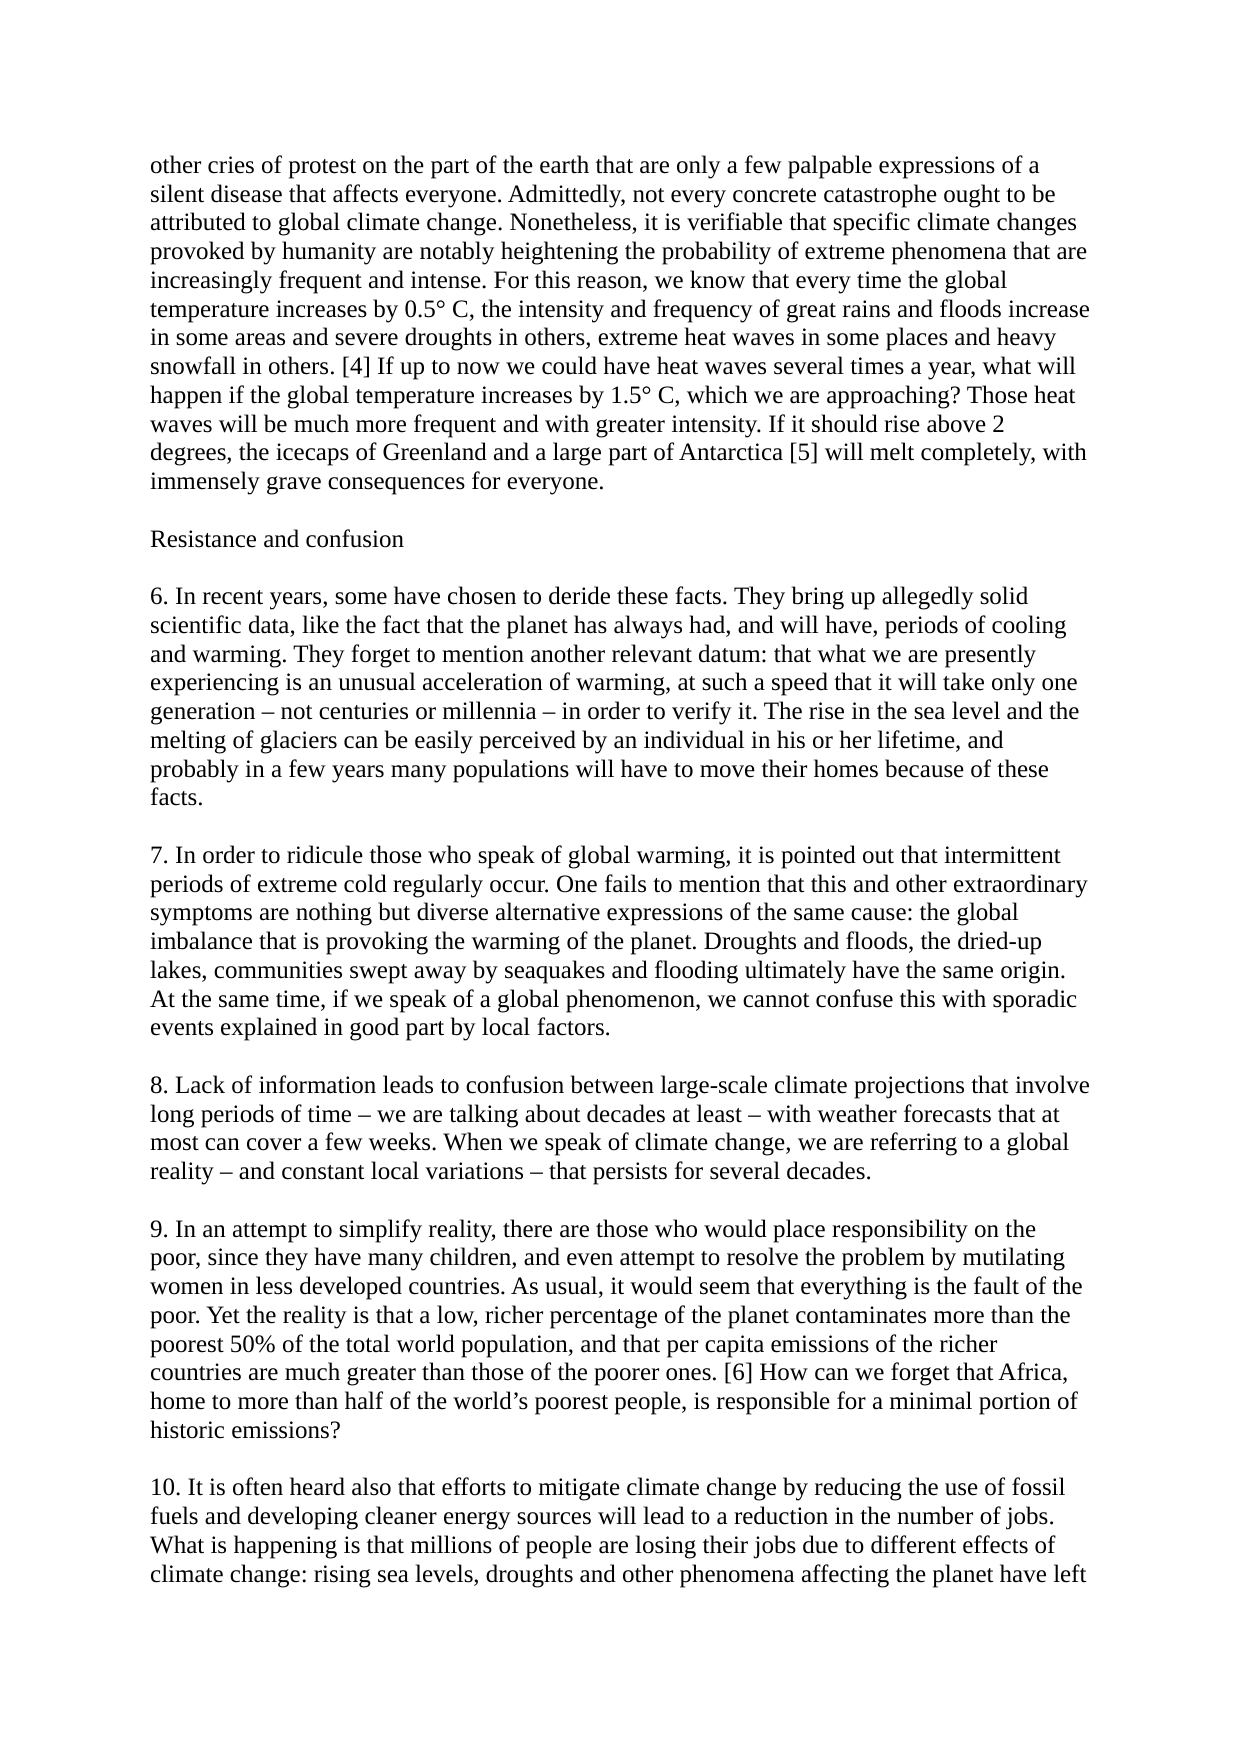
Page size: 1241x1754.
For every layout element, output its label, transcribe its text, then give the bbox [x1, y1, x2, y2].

text 6. In recent years, some have chosen to deride these facts. They bring up allegedly solid scientific data, like the fact that the planet has always had, and will have, periods of cooling and warming. They forget to mention another relevant datum: that what we are presently experiencing is an unusual acceleration of warming, at such a speed that it will take only one generation – not centuries or millennia – in order to verify it. The rise in the sea level and the melting of glaciers can be easily perceived by an individual in his or her lifetime, and probably in a few years many populations will have to move their homes because of these facts. [150, 581, 1090, 811]
text 8. Lack of information leads to confusion between large-scale climate projections that involve long periods of time – we are talking about decades at least – with weather forecasts that at most can cover a few weeks. When we speak of climate change, we are referring to a global reality – and constant local variations – that persists for several decades. [150, 1070, 1090, 1185]
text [150, 150, 1090, 495]
text 7. In order to ridicule those who speak of global warming, it is pointed out that intermittent periods of extreme cold regularly occur. One fails to mention that this and other extraordinary symptoms are nothing but diverse alternative expressions of the same cause: the global imbalance that is provoking the warming of the planet. Droughts and floods, the dried-up lakes, communities swept away by seaquakes and flooding ultimately have the same origin. At the same time, if we speak of a global phenomenon, we cannot confuse this with sporadic events explained in good part by local factors. [150, 840, 1090, 1041]
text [150, 1472, 1090, 1587]
text Resistance and confusion [150, 524, 1090, 552]
text 9. In an attempt to simplify reality, there are those who would place responsibility on the poor, since they have many children, and even attempt to resolve the problem by mutilating women in less developed countries. As usual, it would seem that everything is the fault of the poor. Yet the reality is that a low, richer percentage of the planet contaminates more than the poorest 50% of the total world population, and that per capita emissions of the richer countries are much greater than those of the poorer ones. [6] How can we forget that Africa, home to more than half of the world’s poorest people, is responsible for a minimal portion of historic emissions? [150, 1214, 1090, 1444]
